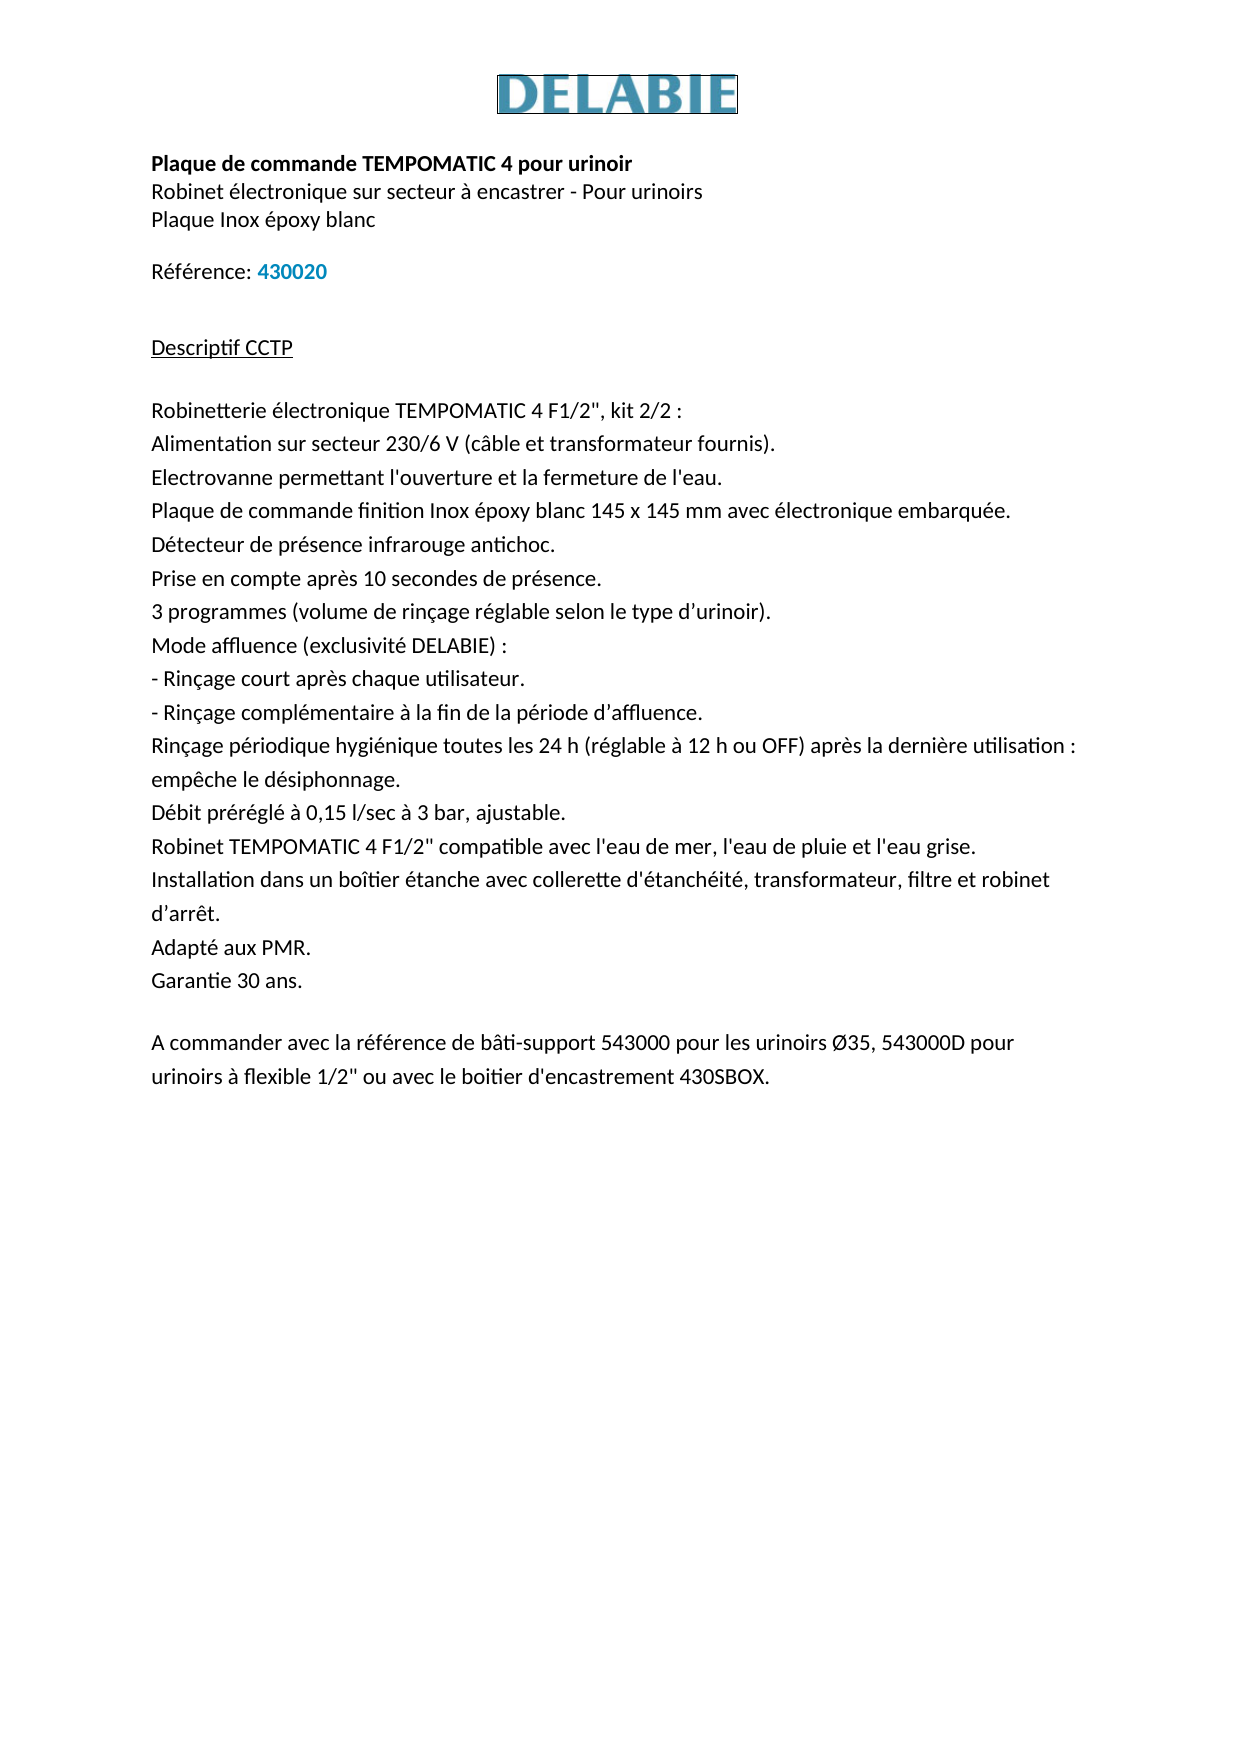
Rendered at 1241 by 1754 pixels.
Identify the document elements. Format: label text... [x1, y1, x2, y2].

text Mode affluence (exclusivité DELABIE) : [151, 631, 1084, 659]
text Rinçage périodique hygiénique toutes les 24 h (réglable à 12 h ou OFF) après la dernière utilisation : empêche le désiphonnage. [151, 731, 1084, 793]
text 3 programmes (volume de rinçage réglable selon le type d’urinoir). [151, 597, 1084, 625]
picture [498, 76, 737, 113]
text Détecteur de présence infrarouge antichoc. [151, 530, 1084, 558]
text Robinet TEMPOMATIC 4 F1/2" compatible avec l'eau de mer, l'eau de pluie et l'eau grise. [151, 832, 1084, 860]
text Plaque Inox époxy blanc [151, 205, 1084, 233]
text Robinet électronique sur secteur à encastrer - Pour urinoirs [151, 177, 1084, 205]
text Référence: 430020 [151, 257, 1084, 285]
text Débit préréglé à 0,15 l/sec à 3 bar, ajustable. [151, 798, 1084, 827]
text - Rinçage court après chaque utilisateur. [151, 664, 1084, 692]
text Robinetterie électronique TEMPOMATIC 4 F1/2", kit 2/2 : [151, 396, 1084, 424]
text Alimentation sur secteur 230/6 V (câble et transformateur fournis). [151, 429, 1084, 458]
text Electrovanne permettant l'ouverture et la fermeture de l'eau. [151, 463, 1084, 491]
text Plaque de commande finition Inox époxy blanc 145 x 145 mm avec électronique embarquée. [151, 497, 1084, 525]
text Adapté aux PMR. [151, 933, 1084, 961]
text - Rinçage complémentaire à la fin de la période d’affluence. [151, 698, 1084, 726]
text Plaque de commande TEMPOMATIC 4 pour urinoir [151, 149, 1084, 177]
text Descriptif CCTP [151, 333, 1084, 361]
text Installation dans un boîtier étanche avec collerette d'étanchéité, transformateur, filtre et robinet d’arrêt. [151, 866, 1084, 927]
text Prise en compte après 10 secondes de présence. [151, 564, 1084, 592]
text Garantie 30 ans. [151, 966, 1084, 994]
text A commander avec la référence de bâti-support 543000 pour les urinoirs Ø35, 543000D pour urinoirs à flexible 1/2" ou avec le boitier d'encastrement 430SBOX. [151, 1028, 1084, 1090]
